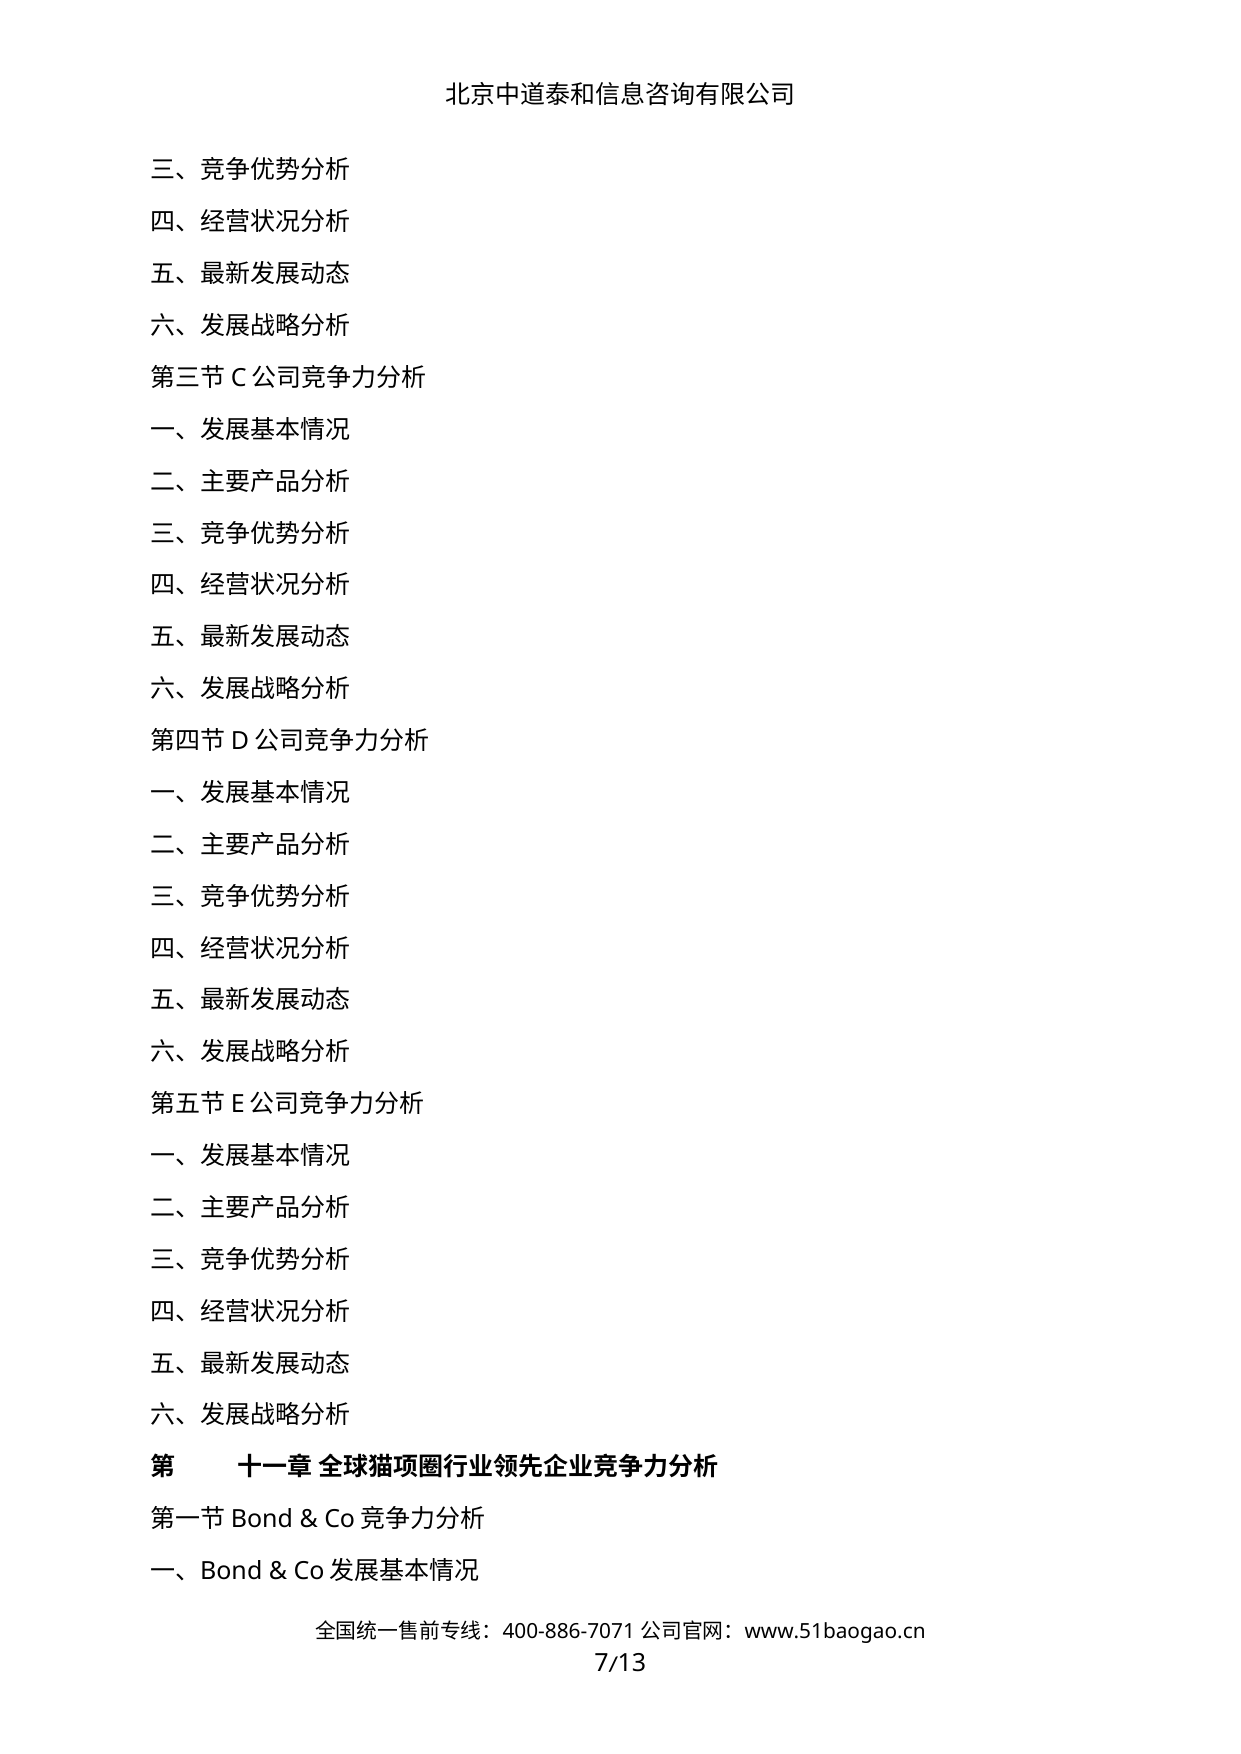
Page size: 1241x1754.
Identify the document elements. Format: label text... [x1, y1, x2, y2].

text 四、经营状况分析 [150, 565, 1090, 601]
text 四、经营状况分析 [150, 1291, 1090, 1327]
text 三、竞争优势分析 [150, 513, 1090, 549]
text 一、发展基本情况 [150, 772, 1090, 809]
text 三、竞争优势分析 [150, 1239, 1090, 1276]
text 一、发展基本情况 [150, 1136, 1090, 1172]
text 四、经营状况分析 [150, 928, 1090, 964]
text 六、发展战略分析 [150, 1032, 1090, 1068]
text 第五节 E公司竞争力分析 [150, 1084, 1090, 1120]
text 六、发展战略分析 [150, 669, 1090, 705]
text 一、Bond & Co发展基本情况 [150, 1551, 1090, 1587]
text 第一节 Bond & Co竞争力分析 [150, 1499, 1090, 1535]
text 五、最新发展动态 [150, 254, 1090, 290]
text 五、最新发展动态 [150, 1343, 1090, 1379]
text 五、最新发展动态 [150, 980, 1090, 1016]
text 六、发展战略分析 [150, 306, 1090, 342]
text 五、最新发展动态 [150, 617, 1090, 653]
text 一、发展基本情况 [150, 409, 1090, 446]
text 第三节 C公司竞争力分析 [150, 357, 1090, 394]
text 第四节 D公司竞争力分析 [150, 721, 1090, 757]
text 三、竞争优势分析 [150, 876, 1090, 912]
text 二、主要产品分析 [150, 824, 1090, 861]
text 六、发展战略分析 [150, 1395, 1090, 1431]
text 四、经营状况分析 [150, 202, 1090, 238]
text 第 十一章 全球猫项圈行业领先企业竞争力分析 [150, 1447, 1090, 1483]
text 二、主要产品分析 [150, 1187, 1090, 1224]
text 三、竞争优势分析 [150, 150, 1090, 186]
text 二、主要产品分析 [150, 461, 1090, 497]
